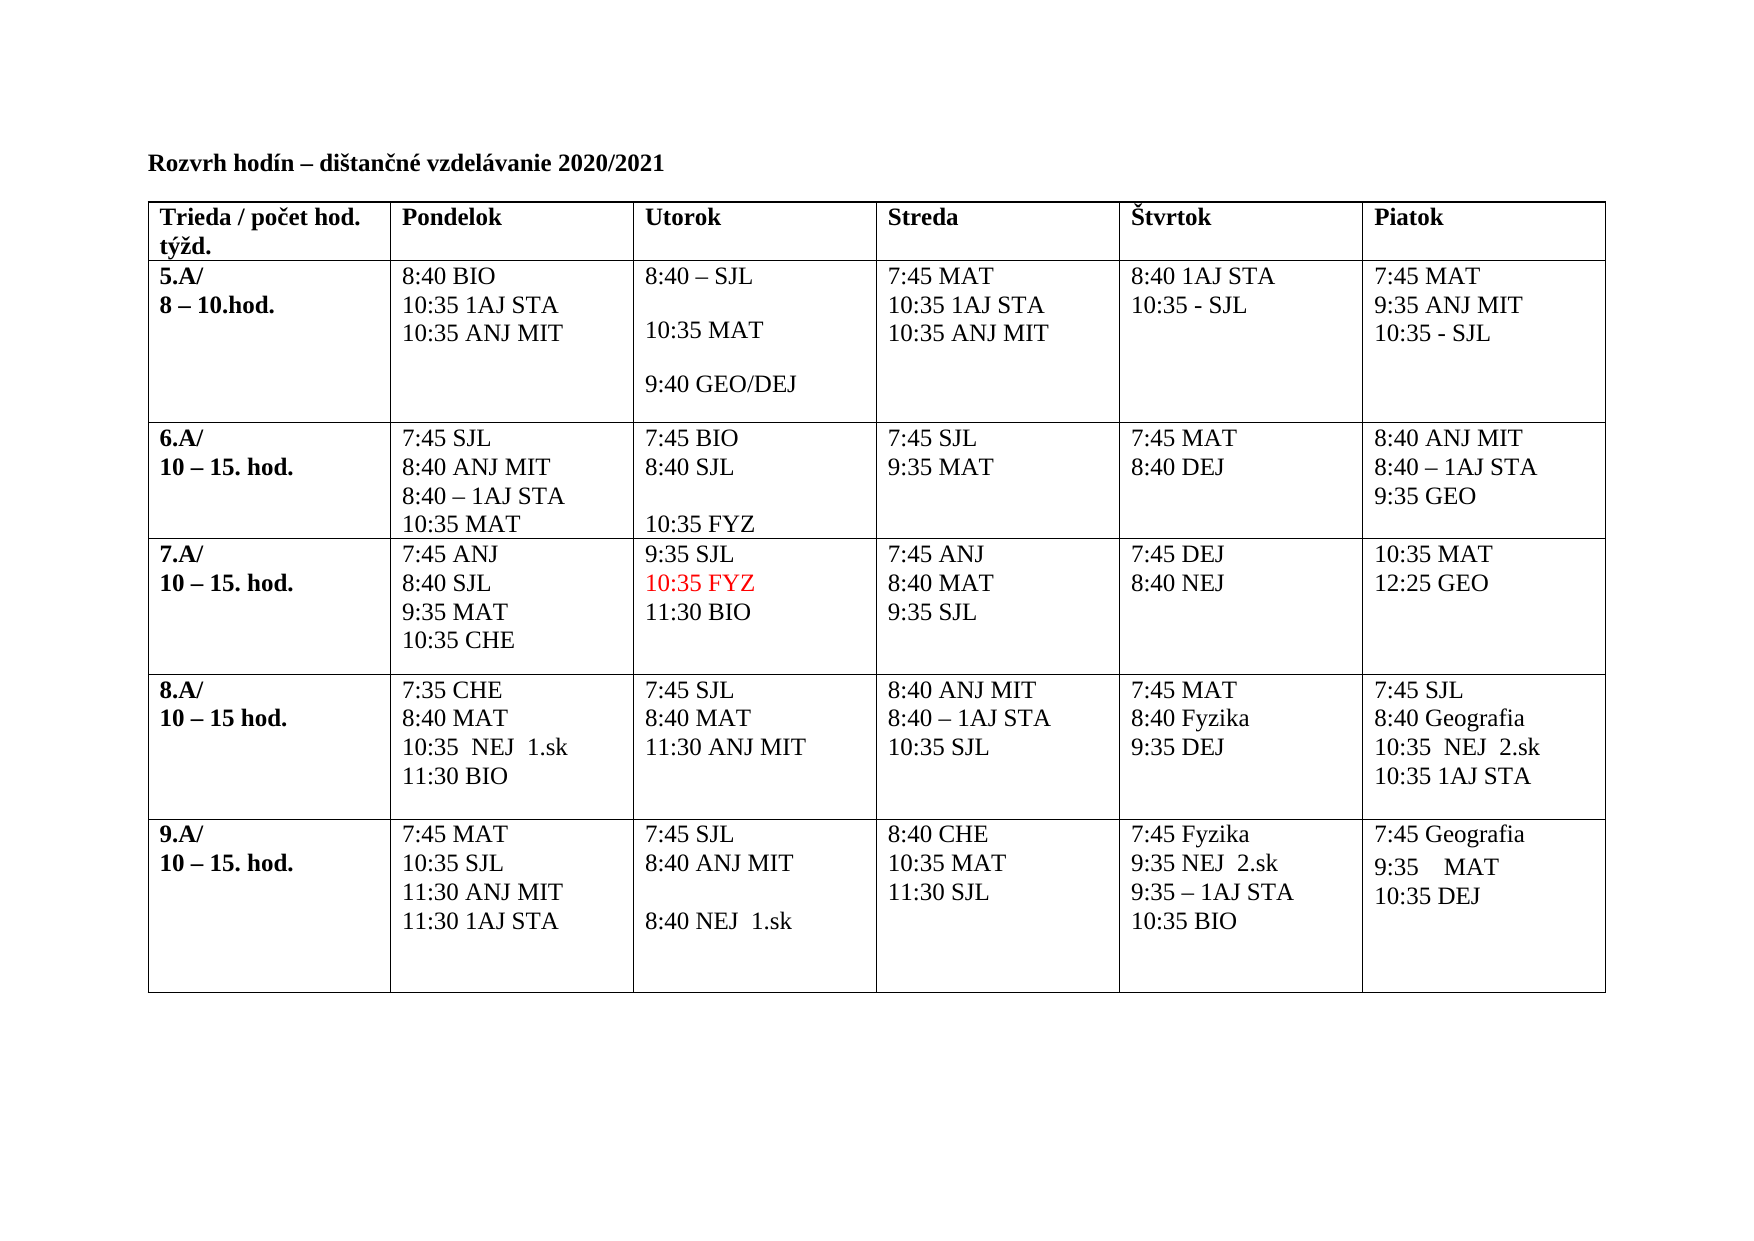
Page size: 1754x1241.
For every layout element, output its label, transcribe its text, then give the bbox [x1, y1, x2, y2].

table_cell 10:35 MAT 12:25 GEO [1363, 539, 1605, 674]
table_cell 7:45 Geografia 9:35 MAT 10:35 DEJ [1363, 820, 1605, 992]
table_cell 7:45 MAT 10:35 SJL 11:30 ANJ MIT 11:30 1AJ STA [391, 820, 633, 992]
table_cell 8:40 – SJL 10:35 MAT 9:40 GEO/DEJ [634, 261, 876, 422]
table_cell 7:45 ANJ 8:40 MAT 9:35 SJL [877, 539, 1119, 674]
table_header Pondelok [391, 203, 633, 260]
table_cell 7:45 SJL 8:40 ANJ MIT 8:40 – 1AJ STA 10:35 MAT [391, 423, 633, 538]
table_cell 8:40 ANJ MIT 8:40 – 1AJ STA 9:35 GEO [1363, 423, 1605, 538]
table_cell 7:45 DEJ 8:40 NEJ [1120, 539, 1362, 674]
table_cell 7:45 SJL 8:40 Geografia 10:35 NEJ 2.sk 10:35 1AJ STA [1363, 675, 1605, 818]
table_cell 7:35 CHE 8:40 MAT 10:35 NEJ 1.sk 11:30 BIO [391, 675, 633, 818]
table_cell 7:45 MAT 10:35 1AJ STA 10:35 ANJ MIT [877, 261, 1119, 422]
table_cell 7:45 MAT 8:40 DEJ [1120, 423, 1362, 538]
table_header Trieda / počet hod. týžd. [149, 203, 390, 260]
table_cell 6.A/ 10 – 15. hod. [149, 423, 390, 538]
table_cell 8:40 1AJ STA 10:35 - SJL [1120, 261, 1362, 422]
table_header Utorok [634, 203, 876, 260]
table_cell 7:45 Fyzika 9:35 NEJ 2.sk 9:35 – 1AJ STA 10:35 BIO [1120, 820, 1362, 992]
table_cell 7:45 MAT 9:35 ANJ MIT 10:35 - SJL [1363, 261, 1605, 422]
table_cell 7:45 SJL 8:40 MAT 11:30 ANJ MIT [634, 675, 876, 818]
table_cell 9.A/ 10 – 15. hod. [149, 820, 390, 992]
table_cell 7.A/ 10 – 15. hod. [149, 539, 390, 674]
table_cell 7:45 SJL 8:40 ANJ MIT 8:40 NEJ 1.sk [634, 820, 876, 992]
table_header Piatok [1363, 203, 1605, 260]
table_header Štvrtok [1120, 203, 1362, 260]
table_cell 7:45 BIO 8:40 SJL 10:35 FYZ [634, 423, 876, 538]
text Rozvrh hodín – dištančné vzdelávanie 2020/2021 [148, 148, 1606, 176]
table_header Streda [877, 203, 1119, 260]
table_cell 8:40 ANJ MIT 8:40 – 1AJ STA 10:35 SJL [877, 675, 1119, 818]
table_cell 5.A/ 8 – 10.hod. [149, 261, 390, 422]
table_cell 7:45 SJL 9:35 MAT [877, 423, 1119, 538]
table_cell 8.A/ 10 – 15 hod. [149, 675, 390, 818]
table_cell 7:45 ANJ 8:40 SJL 9:35 MAT 10:35 CHE [391, 539, 633, 674]
table_cell 9:35 SJL 10:35 FYZ 11:30 BIO [634, 539, 876, 674]
table_cell 7:45 MAT 8:40 Fyzika 9:35 DEJ [1120, 675, 1362, 818]
table_cell 8:40 BIO 10:35 1AJ STA 10:35 ANJ MIT [391, 261, 633, 422]
table_cell 8:40 CHE 10:35 MAT 11:30 SJL [877, 820, 1119, 992]
